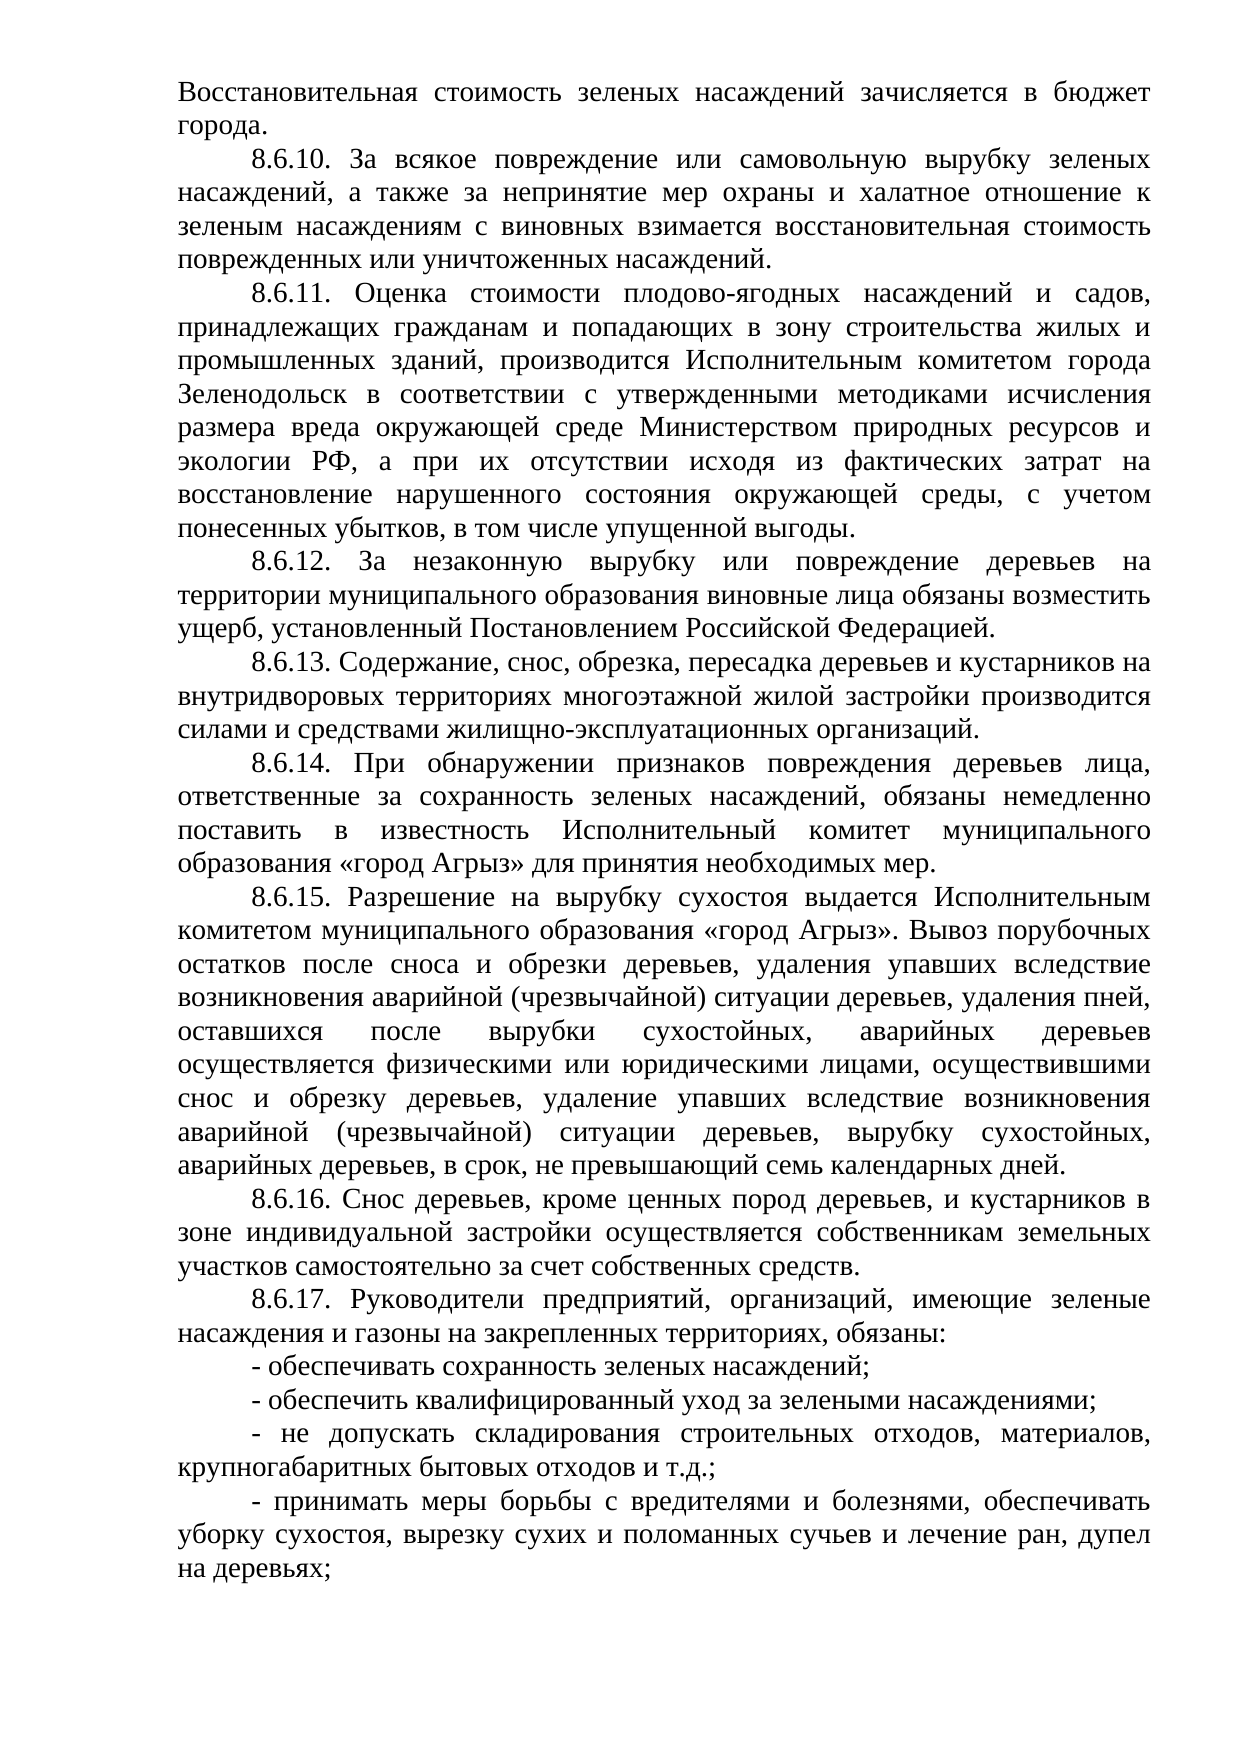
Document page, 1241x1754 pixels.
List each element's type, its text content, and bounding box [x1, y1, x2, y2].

text - не допускать складирования строительных отходов, материалов, крупногабаритных бытовых отходов и т.д.; [177, 1416, 1152, 1483]
text 8.6.14. При обнаружении признаков повреждения деревьев лица, ответственные за сохранность зеленых насаждений, обязаны немедленно поставить в известность Исполнительный комитет муниципального образования «город Агрыз» для принятия необходимых мер. [177, 745, 1152, 879]
text 8.6.11. Оценка стоимости плодово-ягодных насаждений и садов, принадлежащих гражданам и попадающих в зону строительства жилых и промышленных зданий, производится Исполнительным комитетом города Зеленодольск в соответствии с утвержденными методиками исчисления размера вреда окружающей среде Министерством природных ресурсов и экологии РФ, а при их отсутствии исходя из фактических затрат на восстановление нарушенного состояния окружающей среды, с учетом понесенных убытков, в том числе упущенной выгоды. [177, 275, 1152, 543]
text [177, 74, 1152, 141]
text 8.6.17. Руководители предприятий, организаций, имеющие зеленые насаждения и газоны на закрепленных территориях, обязаны: [177, 1281, 1152, 1348]
text 8.6.16. Снос деревьев, кроме ценных пород деревьев, и кустарников в зоне индивидуальной застройки осуществляется собственникам земельных участков самостоятельно за счет собственных средств. [177, 1181, 1152, 1281]
text 8.6.12. За незаконную вырубку или повреждение деревьев на территории муниципального образования виновные лица обязаны возместить ущерб, установленный Постановлением Российской Федерацией. [177, 543, 1152, 644]
text 8.6.13. Содержание, снос, обрезка, пересадка деревьев и кустарников на внутридворовых территориях многоэтажной жилой застройки производится силами и средствами жилищно-эксплуатационных организаций. [177, 644, 1152, 745]
text - обеспечивать сохранность зеленых насаждений; [177, 1348, 1152, 1382]
text - принимать меры борьбы с вредителями и болезнями, обеспечивать уборку сухостоя, вырезку сухих и поломанных сучьев и лечение ран, дупел на деревьях; [177, 1483, 1152, 1583]
text - обеспечить квалифицированный уход за зелеными насаждениями; [177, 1382, 1152, 1416]
text 8.6.15. Разрешение на вырубку сухостоя выдается Исполнительным комитетом муниципального образования «город Агрыз». Вывоз порубочных остатков после сноса и обрезки деревьев, удаления упавших вследствие возникновения аварийной (чрезвычайной) ситуации деревьев, удаления пней, оставшихся после вырубки сухостойных, аварийных деревьев осуществляется физическими или юридическими лицами, осуществившими снос и обрезку деревьев, удаление упавших вследствие возникновения аварийной (чрезвычайной) ситуации деревьев, вырубку сухостойных, аварийных деревьев, в срок, не превышающий семь календарных дней. [177, 879, 1152, 1181]
text 8.6.10. За всякое повреждение или самовольную вырубку зеленых насаждений, а также за непринятие мер охраны и халатное отношение к зеленым насаждениям с виновных взимается восстановительная стоимость поврежденных или уничтоженных насаждений. [177, 141, 1152, 275]
